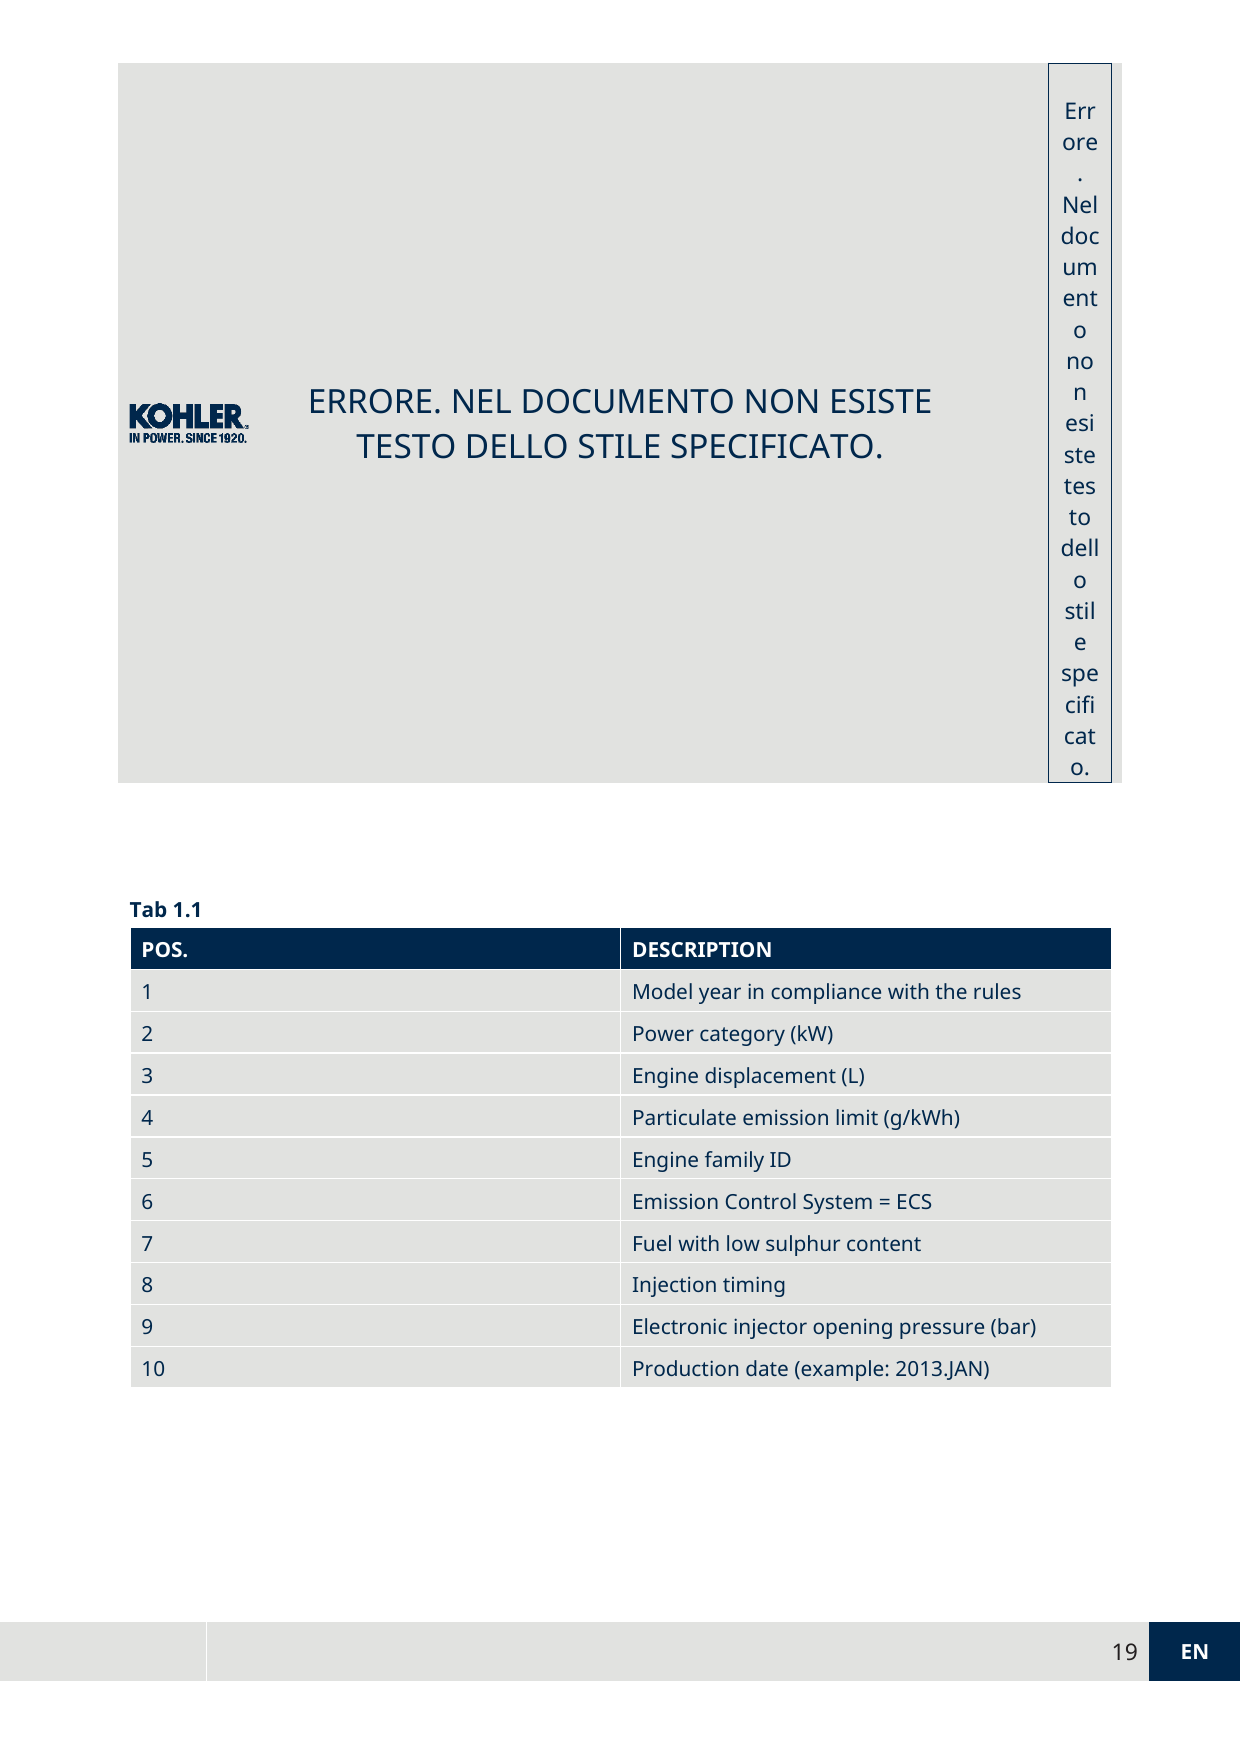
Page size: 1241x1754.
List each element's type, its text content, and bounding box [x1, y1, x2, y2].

table_header Label for EPA rules (compilation example) Tab 1.1 Label for China Standards (compilation example) Tab 1.2 Label for Korea Standards (compilation example) Tab 1.3 [118, 815, 1122, 1561]
picture [129, 403, 249, 443]
